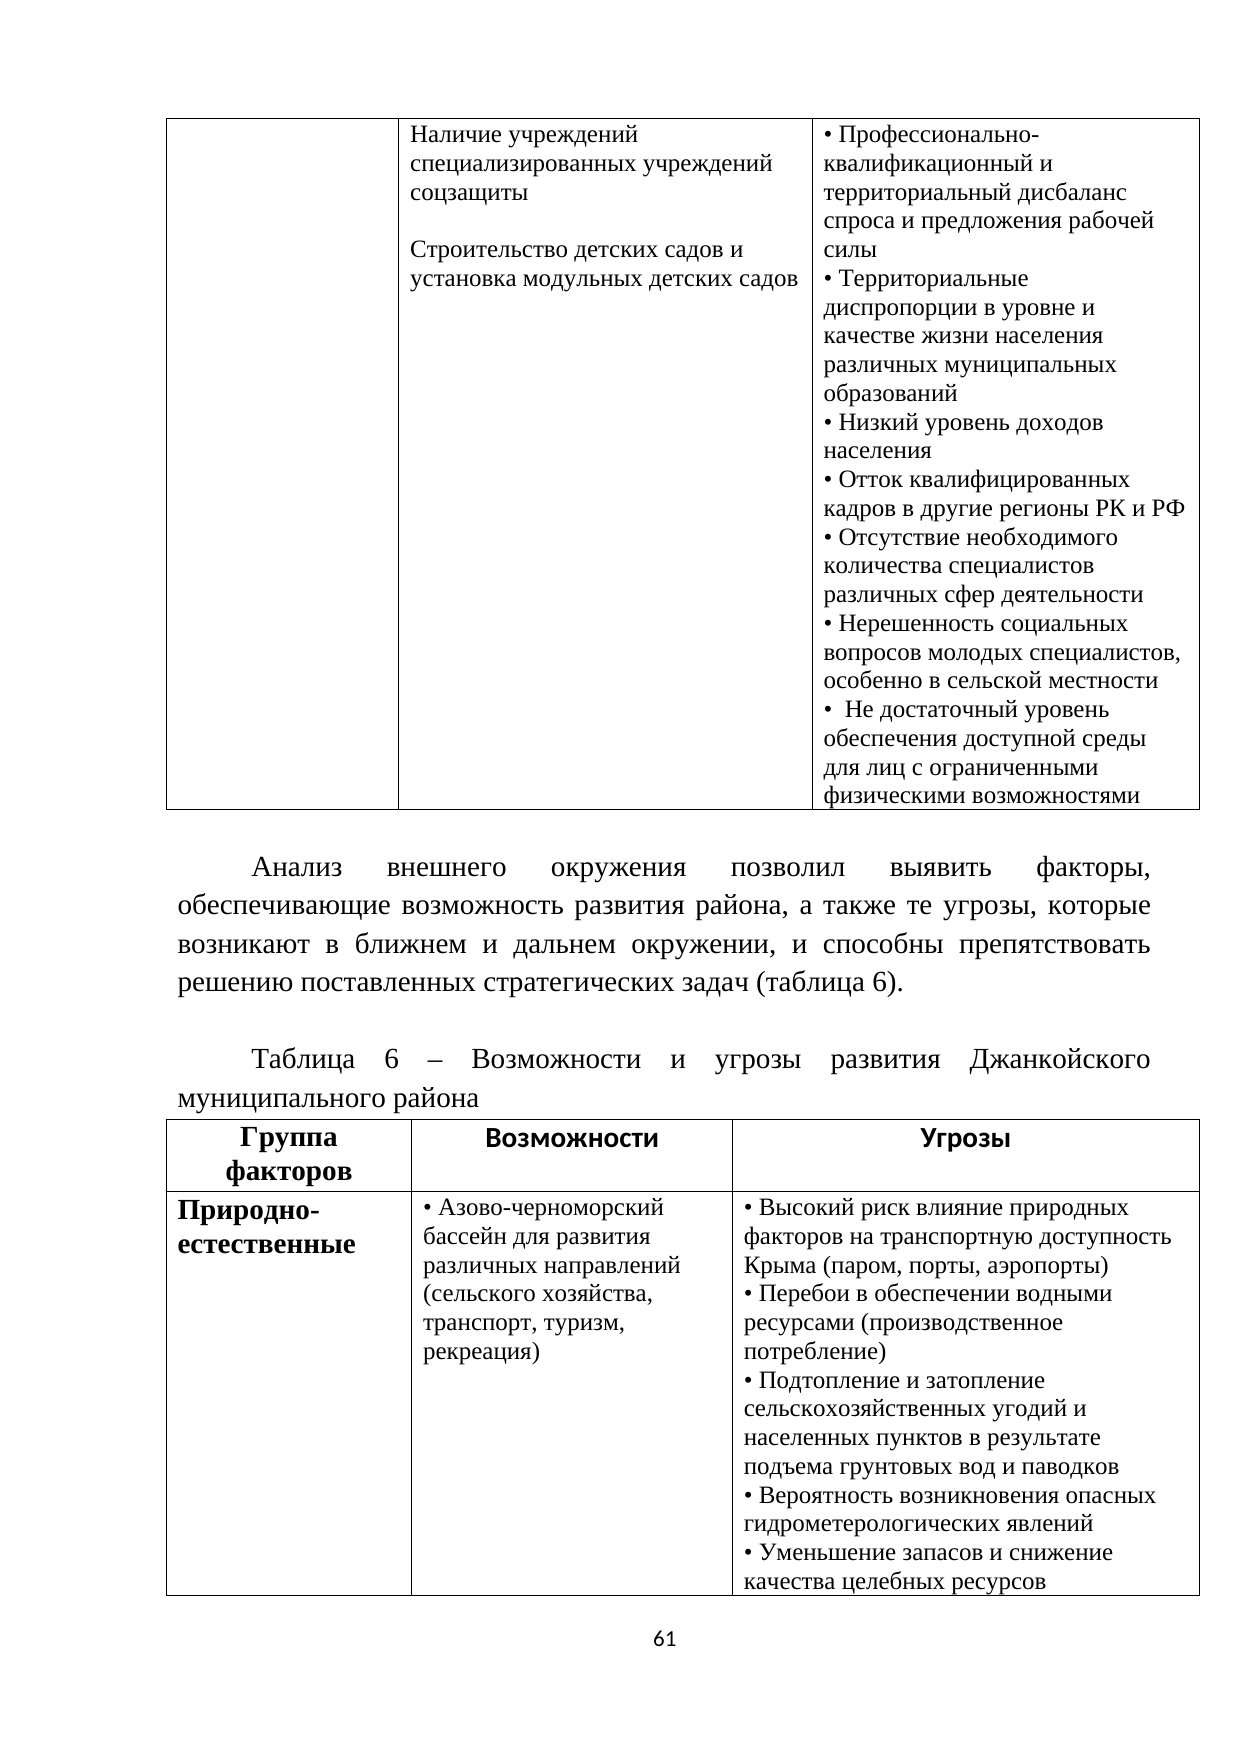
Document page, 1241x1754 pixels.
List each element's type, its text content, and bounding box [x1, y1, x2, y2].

table_header Возможности [412, 1120, 732, 1191]
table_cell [733, 1192, 1199, 1595]
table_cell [399, 119, 812, 809]
text Таблица 6 – Возможности и угрозы развития Джанкойского муниципального района [177, 1041, 1152, 1113]
text Анализ внешнего окружения позволил выявить факторы, обеспечивающие возможность развития района, а также те угрозы, которые возникают в ближнем и дальнем окружении, и способны препятствовать решению поставленных стратегических задач (таблица 6). [177, 849, 1152, 998]
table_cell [167, 1192, 411, 1595]
table_header Угрозы [733, 1120, 1199, 1191]
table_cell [412, 1192, 732, 1595]
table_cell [167, 119, 398, 809]
table_header Группа факторов [167, 1120, 411, 1191]
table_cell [813, 119, 1199, 809]
